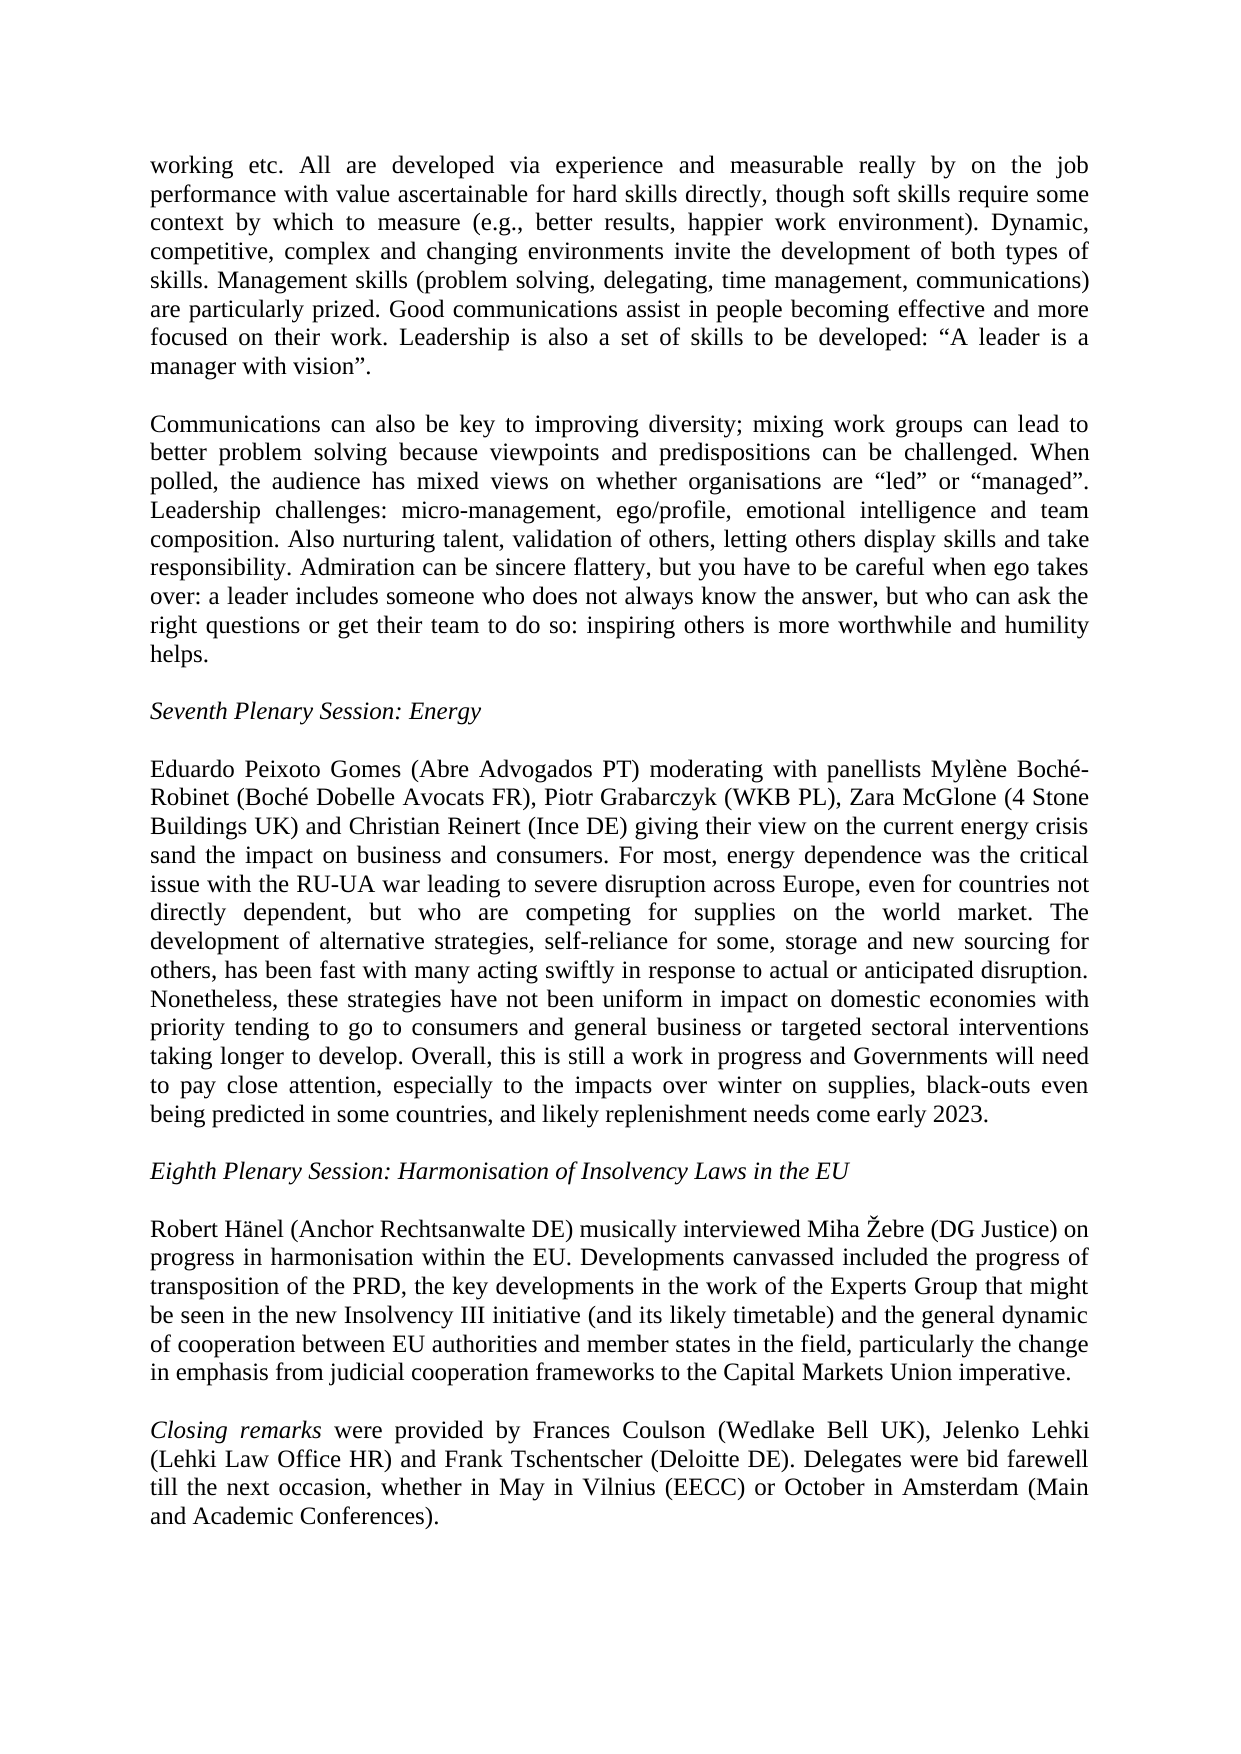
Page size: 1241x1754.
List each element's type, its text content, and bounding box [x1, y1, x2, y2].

text Eighth Plenary Session: Harmonisation of Insolvency Laws in the EU [150, 1156, 1090, 1185]
text Closing remarks were provided by Frances Coulson (Wedlake Bell UK), Jelenko Lehki (Lehki Law Office HR) and Frank Tschentscher (Deloitte DE). Delegates were bid farewell till the next occasion, whether in May in Vilnius (EECC) or October in Amsterdam (Main and Academic Conferences). [150, 1415, 1090, 1530]
text Communications can also be key to improving diversity; mixing work groups can lead to better problem solving because viewpoints and predispositions can be challenged. When polled, the audience has mixed views on whether organisations are “led” or “managed”. Leadership challenges: micro-management, ego/profile, emotional intelligence and team composition. Also nurturing talent, validation of others, letting others display skills and take responsibility. Admiration can be sincere flattery, but you have to be careful when ego takes over: a leader includes someone who does not always know the answer, but who can ask the right questions or get their team to do so: inspiring others is more worthwhile and humility helps. [150, 409, 1090, 667]
text Robert Hänel (Anchor Rechtsanwalte DE) musically interviewed Miha Žebre (DG Justice) on progress in harmonisation within the EU. Developments canvassed included the progress of transposition of the PRD, the key developments in the work of the Experts Group that might be seen in the new Insolvency III initiative (and its likely timetable) and the general dynamic of cooperation between EU authorities and member states in the field, particularly the change in emphasis from judicial cooperation frameworks to the Capital Markets Union imperative. [150, 1214, 1090, 1386]
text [150, 150, 1090, 380]
text Seventh Plenary Session: Energy [150, 696, 1090, 725]
text Eduardo Peixoto Gomes (Abre Advogados PT) moderating with panellists Mylène Boché-Robinet (Boché Dobelle Avocats FR), Piotr Grabarczyk (WKB PL), Zara McGlone (4 Stone Buildings UK) and Christian Reinert (Ince DE) giving their view on the current energy crisis sand the impact on business and consumers. For most, energy dependence was the critical issue with the RU-UA war leading to severe disruption across Europe, even for countries not directly dependent, but who are competing for supplies on the world market. The development of alternative strategies, self-reliance for some, storage and new sourcing for others, has been fast with many acting swiftly in response to actual or anticipated disruption. Nonetheless, these strategies have not been uniform in impact on domestic economies with priority tending to go to consumers and general business or targeted sectoral interventions taking longer to develop. Overall, this is still a work in progress and Governments will need to pay close attention, especially to the impacts over winter on supplies, black-outs even being predicted in some countries, and likely replenishment needs come early 2023. [150, 754, 1090, 1127]
